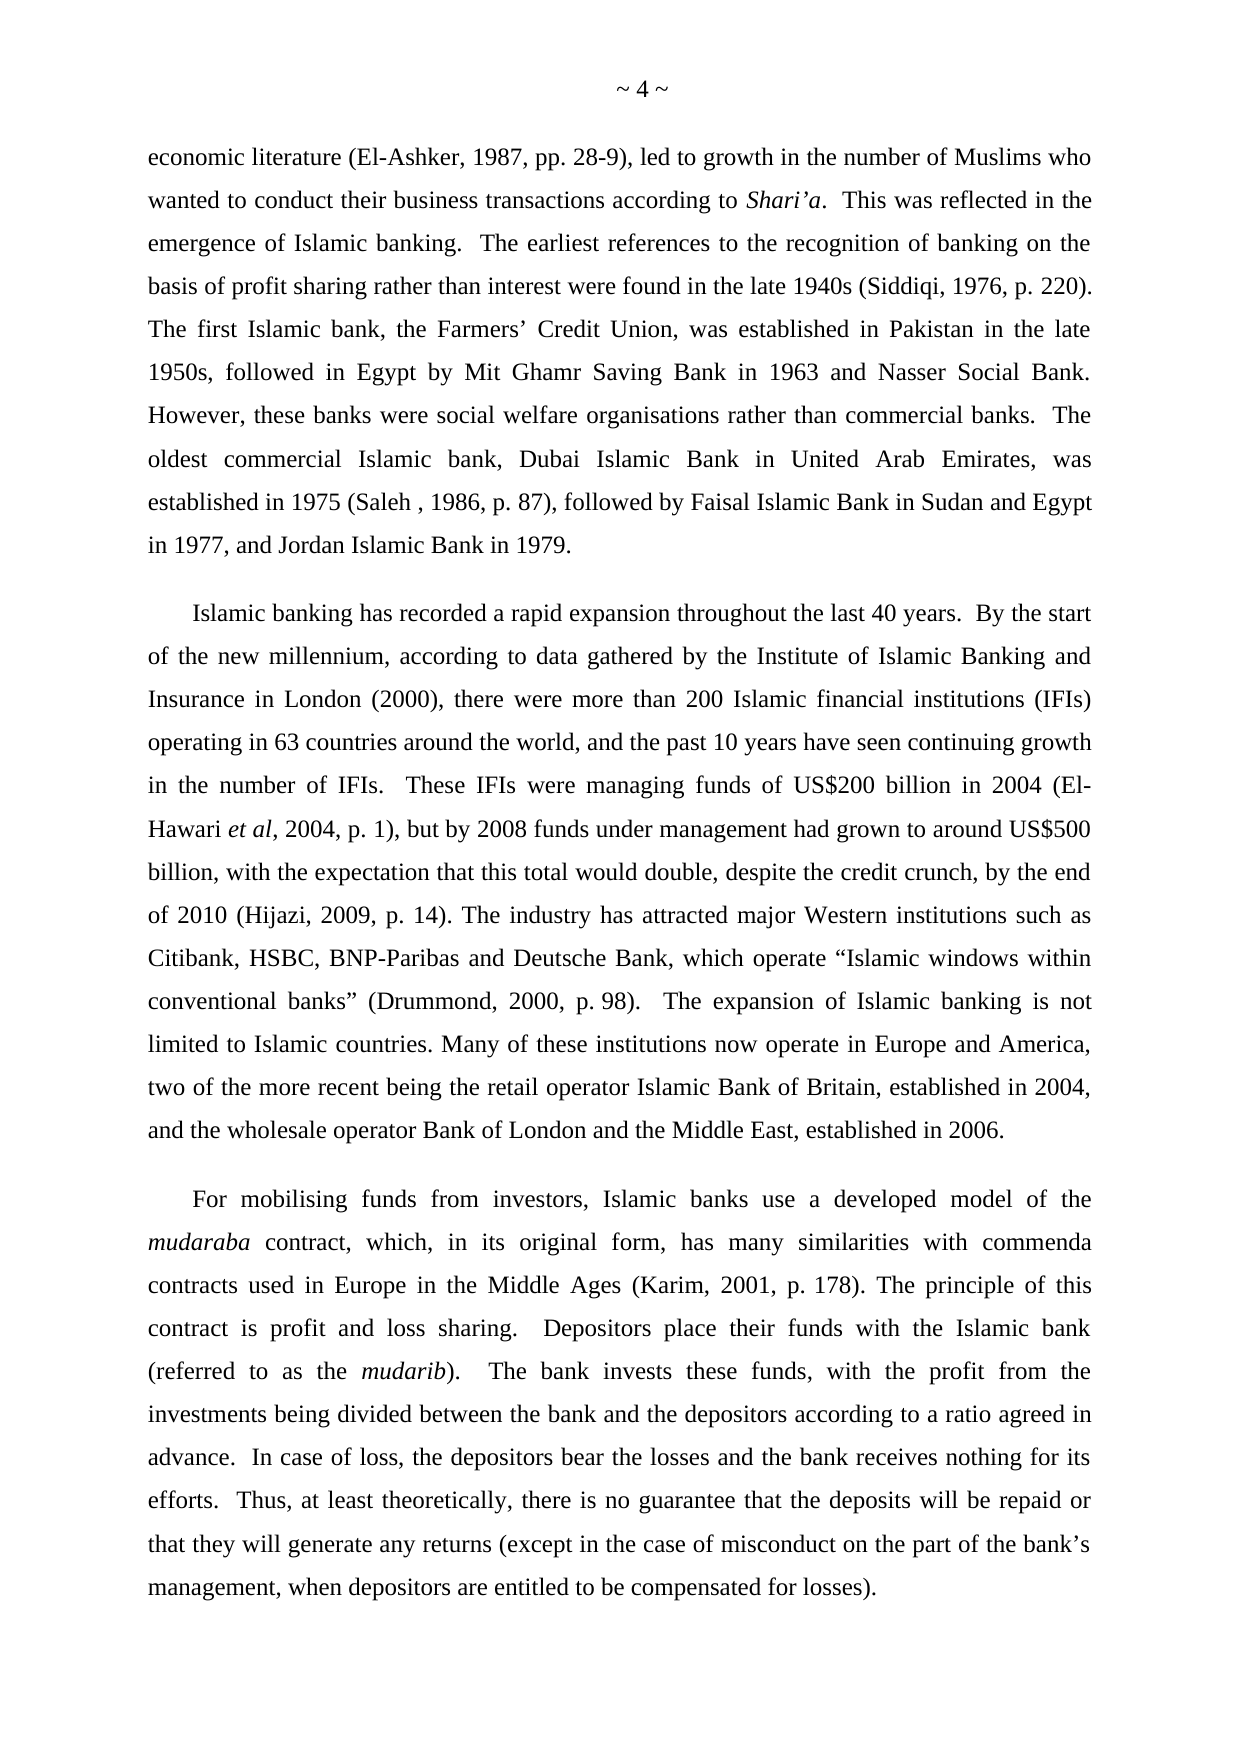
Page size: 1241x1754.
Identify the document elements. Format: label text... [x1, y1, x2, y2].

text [148, 142, 1092, 559]
text Islamic banking has recorded a rapid expansion throughout the last 40 years. By the start of the new millennium, according to data gathered by the Institute of Islamic Banking and Insurance in London (2000), there were more than 200 Islamic financial institutions (IFIs) operating in 63 countries around the world, and the past 10 years have seen continuing growth in the number of IFIs. These IFIs were managing funds of US$200 billion in 2004 (El-Hawari et al, 2004, p. 1), but by 2008 funds under management had grown to around US$500 billion, with the expectation that this total would double, despite the credit crunch, by the end of 2010 (Hijazi, 2009, p. 14). The industry has attracted major Western institutions such as Citibank, HSBC, BNP-Paribas and Deutsche Bank, which operate “Islamic windows within conventional banks” (Drummond, 2000, p. 98). The expansion of Islamic banking is not limited to Islamic countries. Many of these institutions now operate in Europe and America, two of the more recent being the retail operator Islamic Bank of Britain, established in 2004, and the wholesale operator Bank of London and the Middle East, established in 2006. [148, 598, 1092, 1144]
text For mobilising funds from investors, Islamic banks use a developed model of the mudaraba contract, which, in its original form, has many similarities with commenda contracts used in Europe in the Middle Ages (Karim, 2001, p. 178). The principle of this contract is profit and loss sharing. Depositors place their funds with the Islamic bank (referred to as the mudarib). The bank invests these funds, with the profit from the investments being divided between the bank and the depositors according to a ratio agreed in advance. In case of loss, the depositors bear the losses and the bank receives nothing for its efforts. Thus, at least theoretically, there is no guarantee that the deposits will be repaid or that they will generate any returns (except in the case of misconduct on the part of the bank’s management, when depositors are entitled to be compensated for losses). [148, 1184, 1092, 1601]
